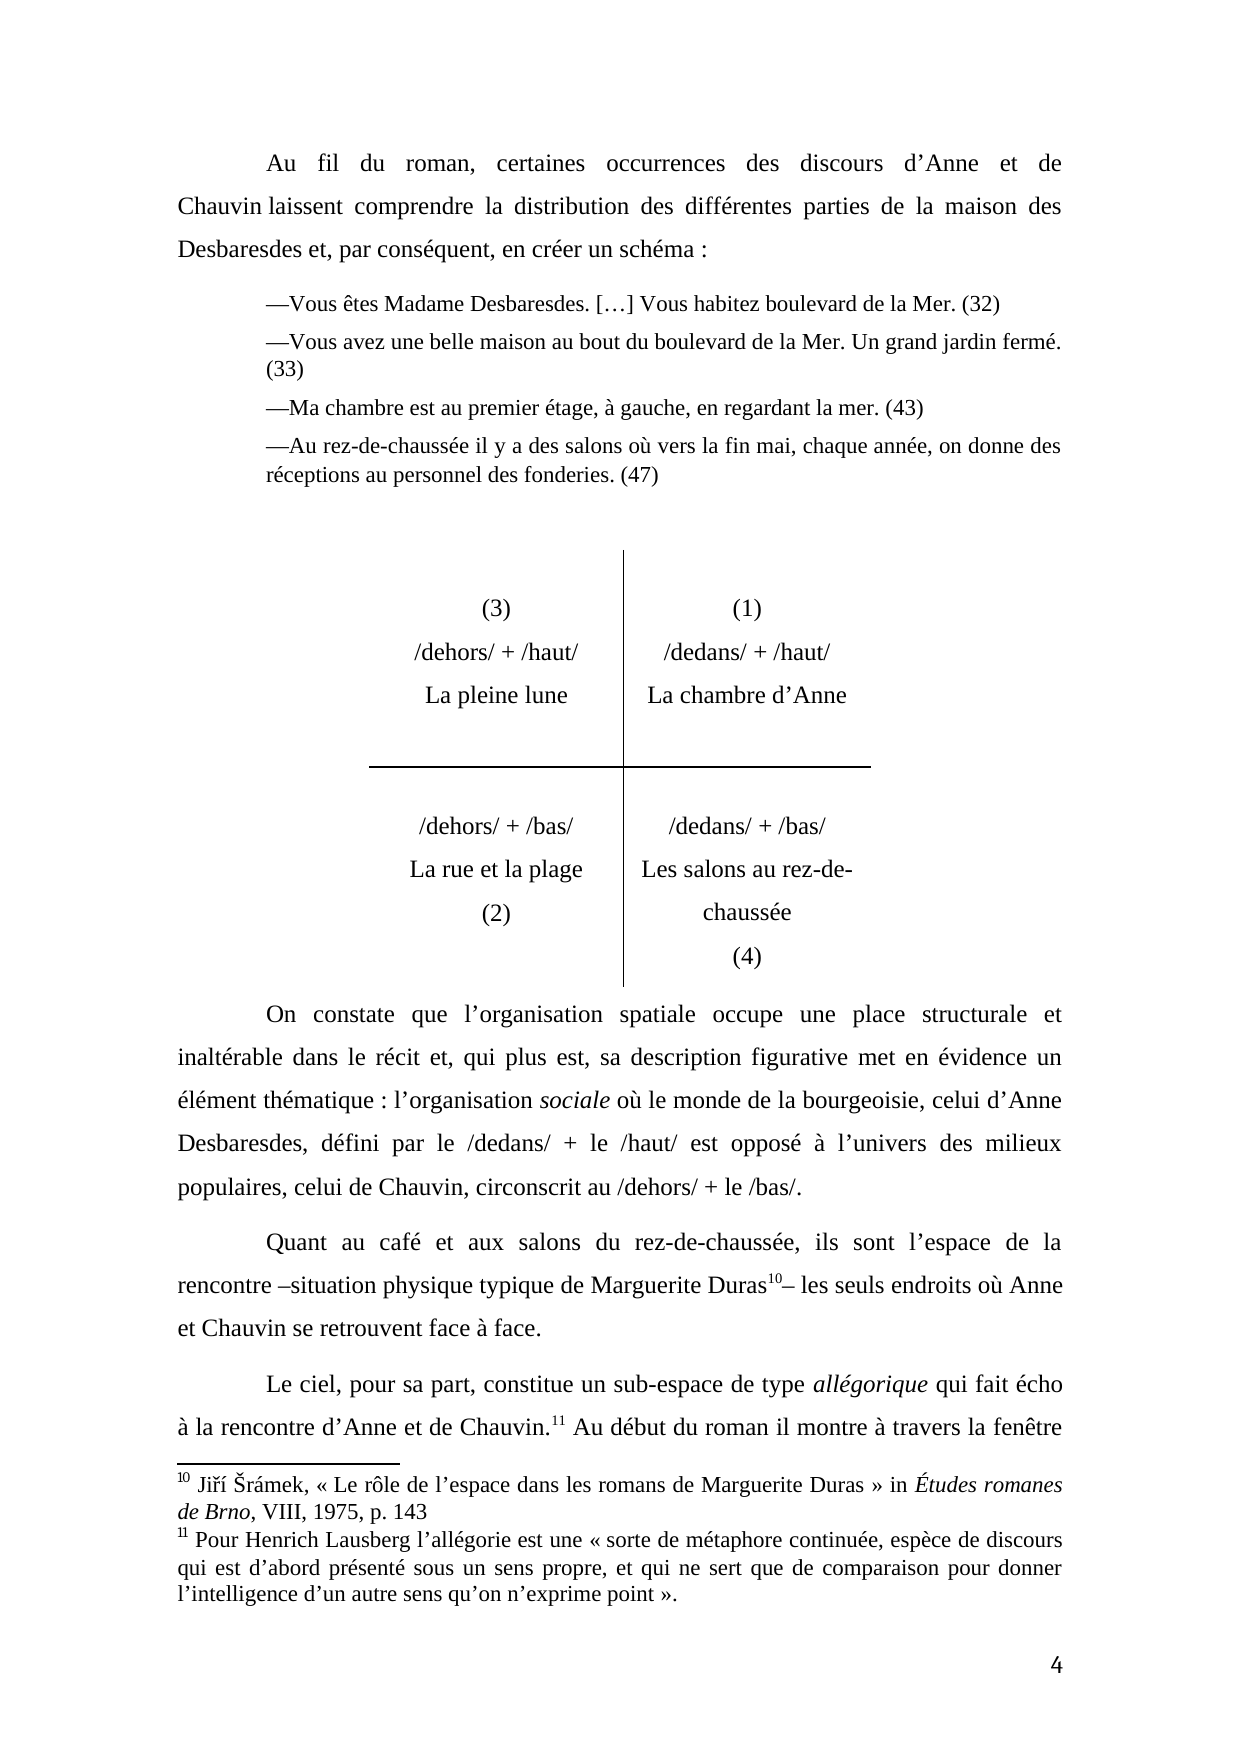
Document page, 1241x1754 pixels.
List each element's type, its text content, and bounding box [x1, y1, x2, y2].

table_header (1) /dedans/ + /haut/ La chambre d’Anne [624, 550, 871, 766]
text —Ma chambre est au premier étage, à gauche, en regardant la mer. (43) [177, 394, 1063, 420]
text —Au rez-de-chaussée il y a des salons où vers la fin mai, chaque année, on donne des réceptions au personnel des fonderies. (47) [266, 432, 1063, 488]
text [177, 1369, 1063, 1441]
table_header (3) /dehors/ + /haut/ La pleine lune [369, 550, 623, 766]
text —Vous êtes Madame Desbaresdes. […] Vous habitez boulevard de la Mer. (32) [177, 289, 1063, 316]
text On constate que l’organisation spatiale occupe une place structurale et inaltérable dans le récit et, qui plus est, sa description figurative met en évidence un élément thématique : l’organisation sociale où le monde de la bourgeoisie, celui d’Anne Desbaresdes, défini par le /dedans/ + le /haut/ est opposé à l’univers des milieux populaires, celui de Chauvin, circonscrit au /dehors/ + le /bas/. [177, 999, 1063, 1200]
table_cell /dehors/ + /bas/ La rue et la plage (2) [369, 768, 623, 987]
table_cell /dedans/ + /bas/ Les salons au rez-de-chaussée (4) [624, 768, 871, 987]
text Au fil du roman, certaines occurrences des discours d’Anne et de Chauvin laissent comprendre la distribution des différentes parties de la maison des Desbaresdes et, par conséquent, en créer un schéma : [177, 148, 1063, 263]
text —Vous avez une belle maison au bout du boulevard de la Mer. Un grand jardin fermé. (33) [266, 328, 1063, 381]
text Quant au café et aux salons du rez-de-chaussée, ils sont l’espace de la rencontre –situation physique typique de Marguerite Duras– les seuls endroits où Anne et Chauvin se retrouvent face à face. [177, 1227, 1063, 1342]
